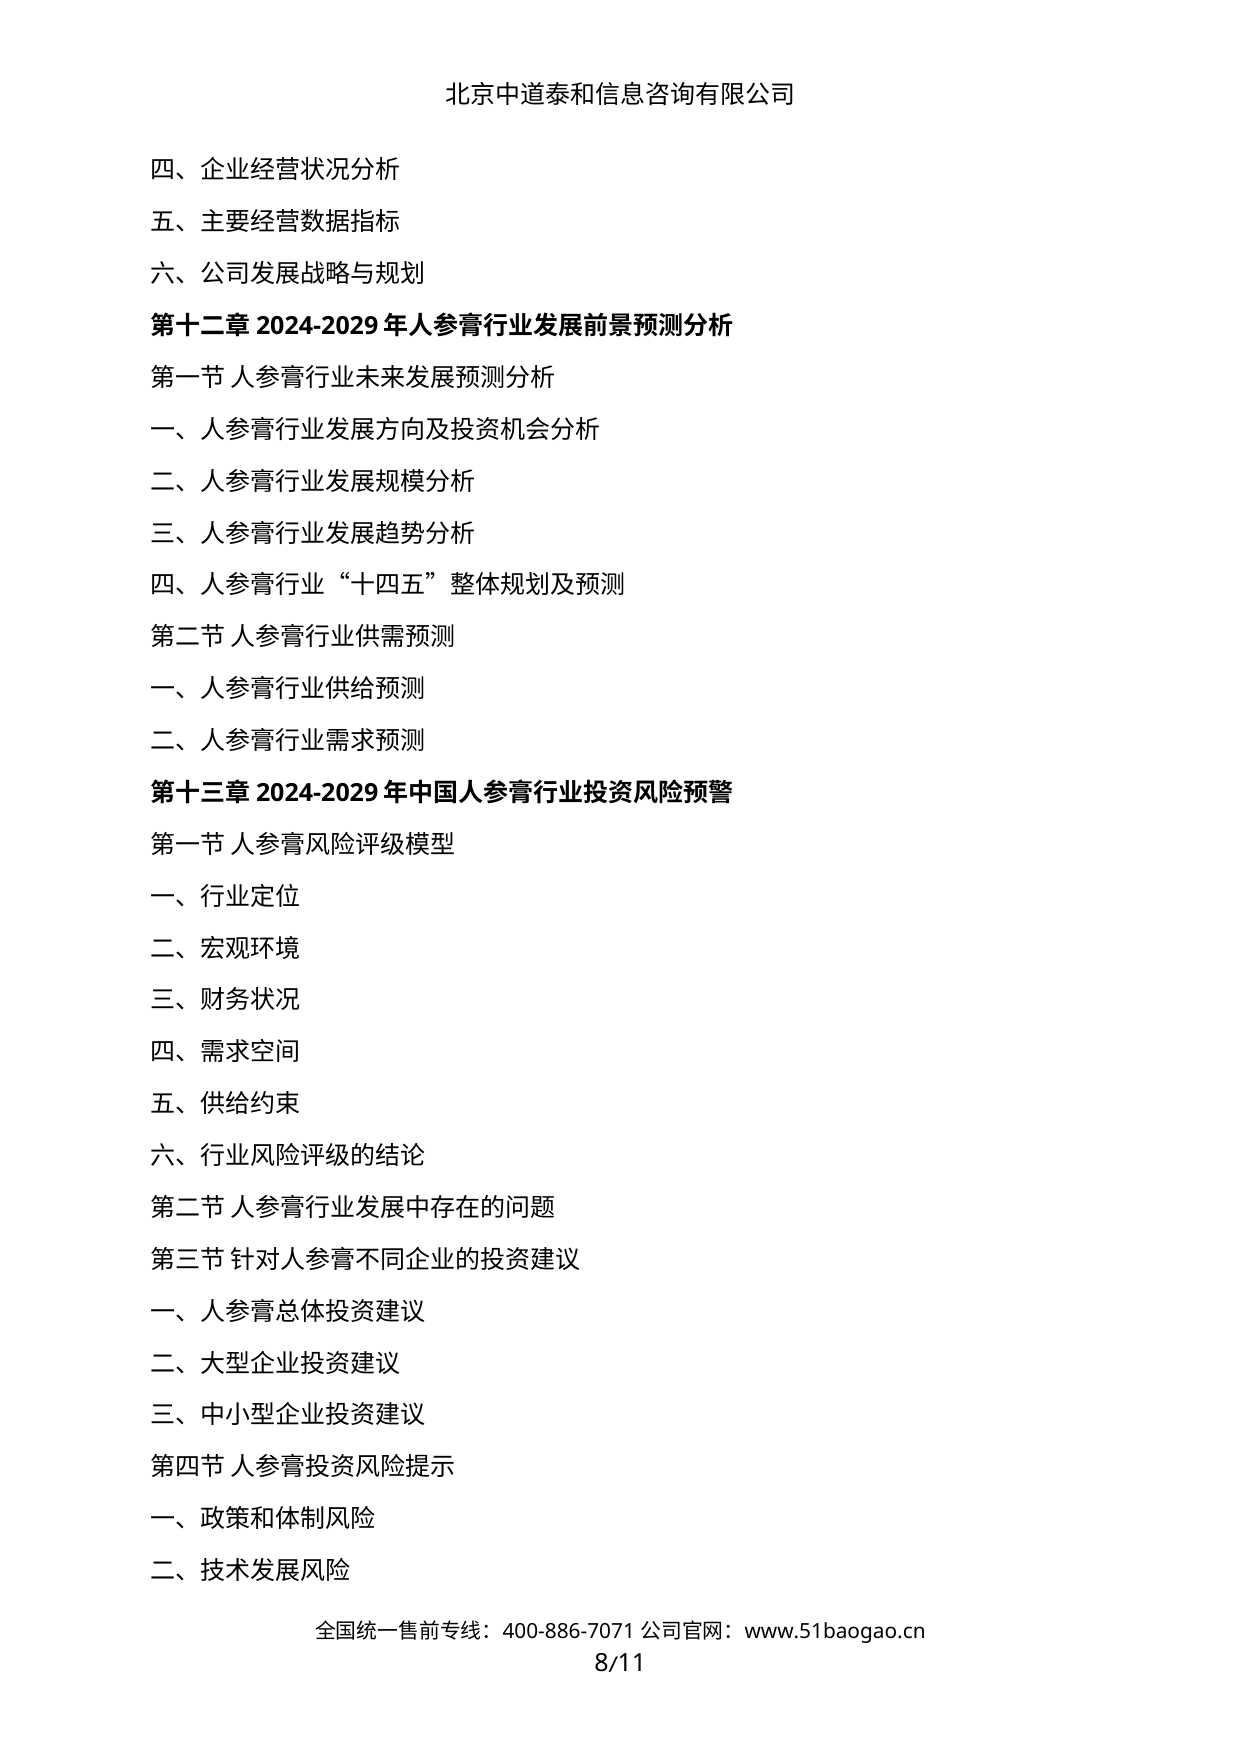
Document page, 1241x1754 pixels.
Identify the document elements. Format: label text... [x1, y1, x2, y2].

text 一、行业定位 [150, 876, 1090, 912]
text 二、人参膏行业发展规模分析 [150, 461, 1090, 497]
text 第一节 人参膏行业未来发展预测分析 [150, 357, 1090, 394]
text 一、政策和体制风险 [150, 1499, 1090, 1535]
text 三、人参膏行业发展趋势分析 [150, 513, 1090, 549]
text 五、主要经营数据指标 [150, 202, 1090, 238]
text 第一节 人参膏风险评级模型 [150, 824, 1090, 861]
text 第十二章 2024-2029年人参膏行业发展前景预测分析 [150, 306, 1090, 342]
text 四、企业经营状况分析 [150, 150, 1090, 186]
text 六、公司发展战略与规划 [150, 254, 1090, 290]
text 第二节 人参膏行业供需预测 [150, 617, 1090, 653]
text 一、人参膏行业发展方向及投资机会分析 [150, 409, 1090, 446]
text 第四节 人参膏投资风险提示 [150, 1447, 1090, 1483]
text 二、大型企业投资建议 [150, 1343, 1090, 1379]
text 一、人参膏总体投资建议 [150, 1291, 1090, 1327]
text 第二节 人参膏行业发展中存在的问题 [150, 1187, 1090, 1224]
text 二、人参膏行业需求预测 [150, 721, 1090, 757]
text 二、宏观环境 [150, 928, 1090, 964]
text 四、人参膏行业“十四五”整体规划及预测 [150, 565, 1090, 601]
text 第十三章 2024-2029年中国人参膏行业投资风险预警 [150, 772, 1090, 809]
text 四、需求空间 [150, 1032, 1090, 1068]
text 六、行业风险评级的结论 [150, 1136, 1090, 1172]
text 一、人参膏行业供给预测 [150, 669, 1090, 705]
text 第三节 针对人参膏不同企业的投资建议 [150, 1239, 1090, 1276]
text 五、供给约束 [150, 1084, 1090, 1120]
text 二、技术发展风险 [150, 1551, 1090, 1587]
text 三、财务状况 [150, 980, 1090, 1016]
text 三、中小型企业投资建议 [150, 1395, 1090, 1431]
